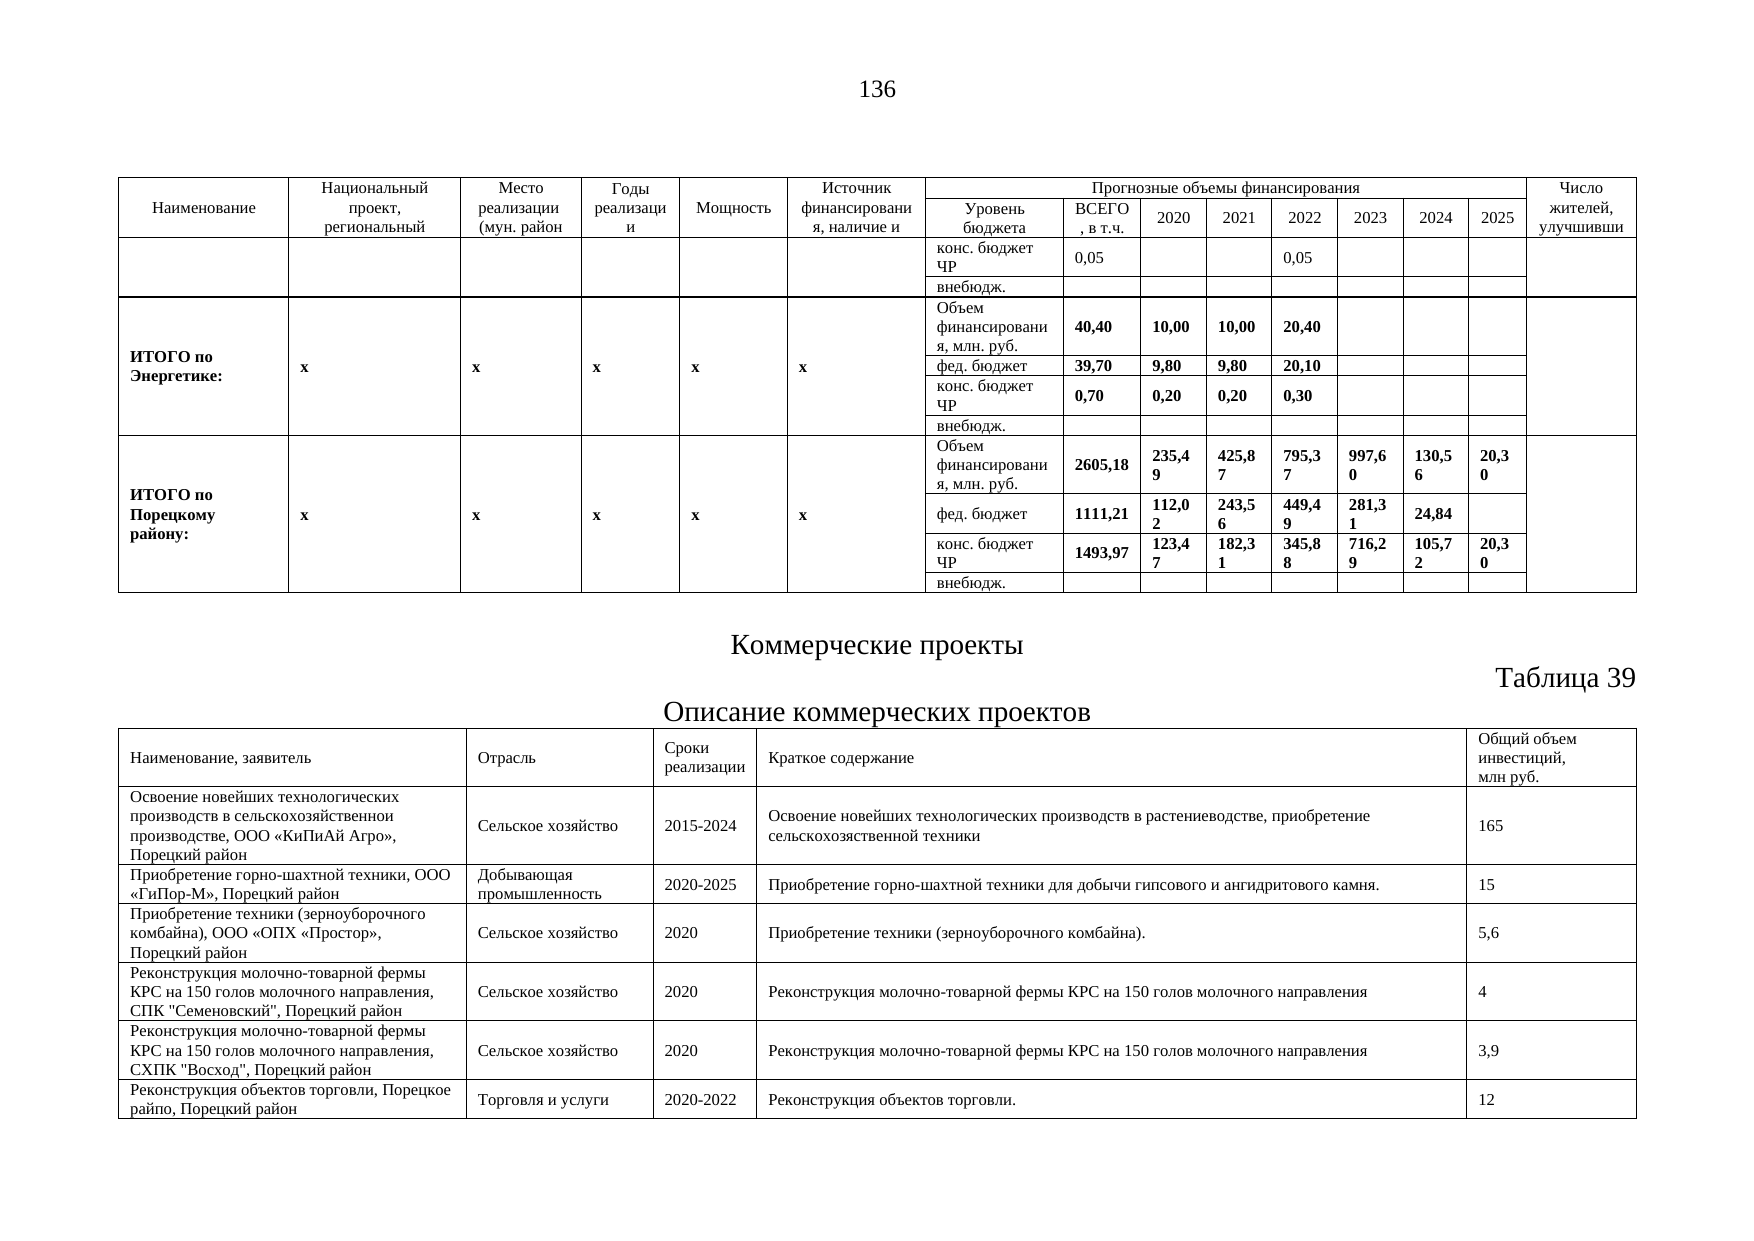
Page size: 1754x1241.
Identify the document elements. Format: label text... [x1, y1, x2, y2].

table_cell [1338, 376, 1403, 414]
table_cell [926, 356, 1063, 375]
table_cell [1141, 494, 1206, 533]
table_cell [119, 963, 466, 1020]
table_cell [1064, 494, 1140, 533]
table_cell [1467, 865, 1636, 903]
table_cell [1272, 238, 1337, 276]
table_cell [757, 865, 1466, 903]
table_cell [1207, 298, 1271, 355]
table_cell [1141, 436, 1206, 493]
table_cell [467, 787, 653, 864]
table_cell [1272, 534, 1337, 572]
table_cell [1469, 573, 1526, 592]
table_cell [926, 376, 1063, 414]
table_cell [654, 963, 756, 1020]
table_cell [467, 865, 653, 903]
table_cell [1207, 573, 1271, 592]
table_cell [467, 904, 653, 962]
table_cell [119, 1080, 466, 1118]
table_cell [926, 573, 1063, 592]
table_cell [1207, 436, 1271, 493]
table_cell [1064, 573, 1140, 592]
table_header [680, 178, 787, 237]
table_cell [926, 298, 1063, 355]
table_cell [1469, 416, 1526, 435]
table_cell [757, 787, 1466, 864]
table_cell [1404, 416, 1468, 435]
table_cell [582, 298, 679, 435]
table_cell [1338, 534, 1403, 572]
text Описание коммерческих проектов [118, 694, 1636, 727]
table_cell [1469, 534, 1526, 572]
text Таблица 39 [118, 660, 1636, 694]
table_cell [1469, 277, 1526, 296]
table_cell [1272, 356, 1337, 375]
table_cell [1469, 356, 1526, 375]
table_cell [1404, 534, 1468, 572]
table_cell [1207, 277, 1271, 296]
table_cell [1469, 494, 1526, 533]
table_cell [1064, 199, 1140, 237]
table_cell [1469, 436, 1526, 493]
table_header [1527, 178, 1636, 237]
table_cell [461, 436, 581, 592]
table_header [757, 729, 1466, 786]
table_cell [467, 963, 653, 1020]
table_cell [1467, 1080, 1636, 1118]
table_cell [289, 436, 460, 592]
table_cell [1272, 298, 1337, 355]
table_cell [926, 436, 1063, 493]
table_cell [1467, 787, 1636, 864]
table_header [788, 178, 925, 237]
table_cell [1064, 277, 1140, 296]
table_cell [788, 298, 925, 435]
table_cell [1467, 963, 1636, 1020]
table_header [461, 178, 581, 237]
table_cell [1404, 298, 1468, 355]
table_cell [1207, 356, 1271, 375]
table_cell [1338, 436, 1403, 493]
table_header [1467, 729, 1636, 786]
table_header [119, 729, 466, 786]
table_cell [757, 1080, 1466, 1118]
text Коммерческие проекты [118, 627, 1636, 660]
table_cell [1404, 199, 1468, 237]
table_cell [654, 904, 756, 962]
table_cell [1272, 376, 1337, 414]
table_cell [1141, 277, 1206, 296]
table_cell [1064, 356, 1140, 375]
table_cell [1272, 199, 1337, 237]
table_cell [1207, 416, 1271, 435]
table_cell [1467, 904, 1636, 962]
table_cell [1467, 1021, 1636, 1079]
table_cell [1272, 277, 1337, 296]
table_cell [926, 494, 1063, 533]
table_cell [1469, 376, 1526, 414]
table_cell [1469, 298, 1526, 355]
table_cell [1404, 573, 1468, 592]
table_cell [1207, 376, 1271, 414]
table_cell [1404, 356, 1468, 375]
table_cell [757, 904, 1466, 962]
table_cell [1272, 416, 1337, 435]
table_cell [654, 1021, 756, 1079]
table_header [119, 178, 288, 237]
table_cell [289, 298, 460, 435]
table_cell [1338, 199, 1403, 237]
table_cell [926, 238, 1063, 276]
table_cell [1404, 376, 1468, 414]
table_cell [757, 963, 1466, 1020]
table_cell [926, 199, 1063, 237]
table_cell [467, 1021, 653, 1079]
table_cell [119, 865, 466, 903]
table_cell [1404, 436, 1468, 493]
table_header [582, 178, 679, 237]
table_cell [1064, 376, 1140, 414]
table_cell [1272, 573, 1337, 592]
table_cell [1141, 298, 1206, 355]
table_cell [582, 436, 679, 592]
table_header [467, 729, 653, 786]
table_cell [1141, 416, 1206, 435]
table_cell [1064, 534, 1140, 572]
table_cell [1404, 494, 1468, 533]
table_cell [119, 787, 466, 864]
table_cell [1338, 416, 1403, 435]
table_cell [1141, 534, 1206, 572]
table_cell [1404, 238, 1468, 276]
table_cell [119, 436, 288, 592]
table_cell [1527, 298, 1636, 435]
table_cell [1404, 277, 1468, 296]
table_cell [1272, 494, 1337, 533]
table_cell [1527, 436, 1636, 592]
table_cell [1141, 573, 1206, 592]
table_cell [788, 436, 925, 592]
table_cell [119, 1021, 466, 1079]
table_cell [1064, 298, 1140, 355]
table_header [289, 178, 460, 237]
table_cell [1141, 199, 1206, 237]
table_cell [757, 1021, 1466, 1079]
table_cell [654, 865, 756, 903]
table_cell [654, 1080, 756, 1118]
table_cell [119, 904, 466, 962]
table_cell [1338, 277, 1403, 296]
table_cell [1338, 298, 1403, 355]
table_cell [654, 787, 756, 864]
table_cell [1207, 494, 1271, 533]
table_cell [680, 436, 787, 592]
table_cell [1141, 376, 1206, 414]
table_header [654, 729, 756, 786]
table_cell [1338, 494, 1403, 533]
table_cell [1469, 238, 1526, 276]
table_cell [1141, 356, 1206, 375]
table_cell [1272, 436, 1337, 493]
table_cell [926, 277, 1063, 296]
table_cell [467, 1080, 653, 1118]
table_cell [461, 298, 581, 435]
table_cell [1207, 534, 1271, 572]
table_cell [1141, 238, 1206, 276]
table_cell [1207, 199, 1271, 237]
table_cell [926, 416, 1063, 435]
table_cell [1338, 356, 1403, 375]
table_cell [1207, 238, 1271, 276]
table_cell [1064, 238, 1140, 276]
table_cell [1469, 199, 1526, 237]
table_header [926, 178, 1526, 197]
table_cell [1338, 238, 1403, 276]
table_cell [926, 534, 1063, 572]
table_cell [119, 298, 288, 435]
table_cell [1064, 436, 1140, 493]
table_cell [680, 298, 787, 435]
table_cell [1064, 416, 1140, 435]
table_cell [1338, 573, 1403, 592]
